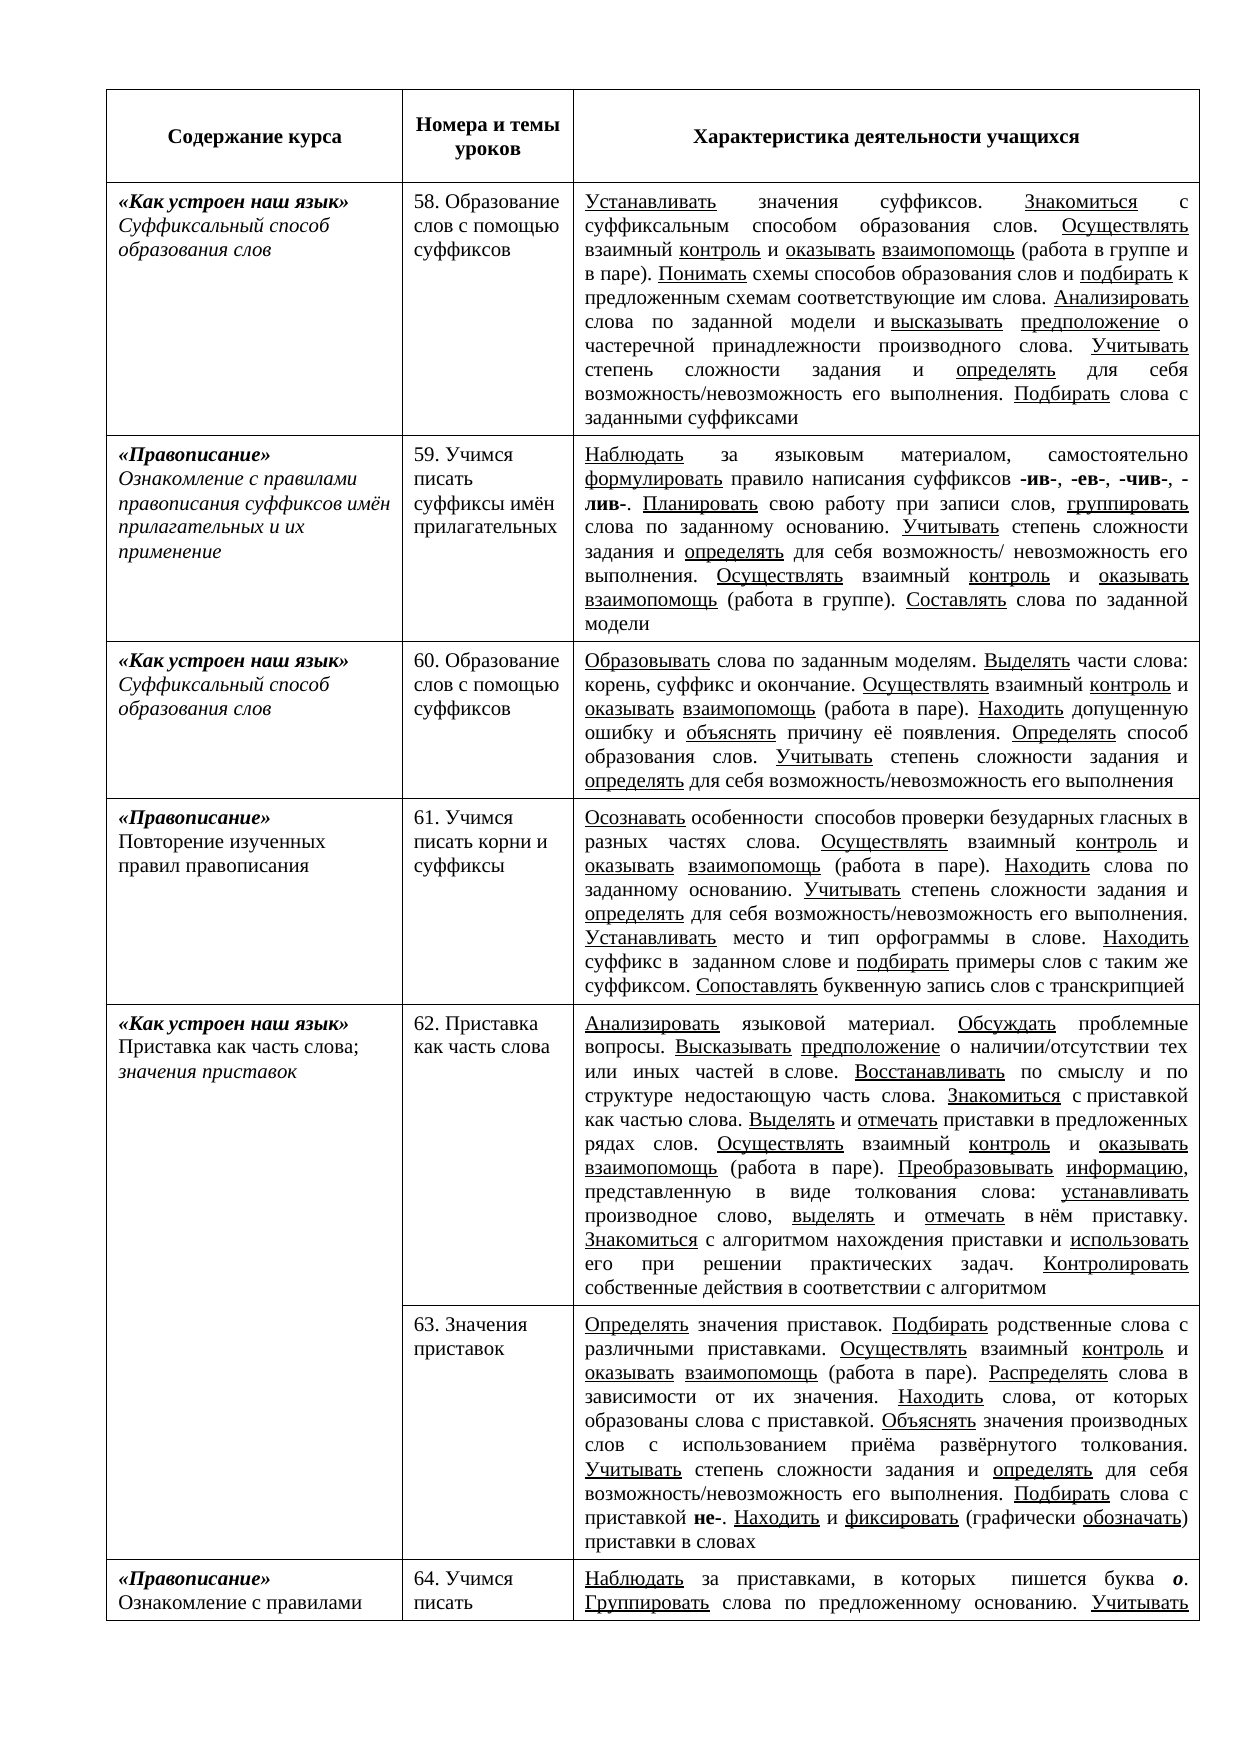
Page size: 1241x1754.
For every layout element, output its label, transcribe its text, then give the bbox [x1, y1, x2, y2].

table_header Номера и темы уроков [403, 90, 573, 182]
table_cell «Правописание» Ознакомление с правилами правописания суффиксов имён прилагательных и их применение [107, 436, 402, 641]
table_header Характеристика деятельности учащихся [574, 90, 1199, 182]
table_cell Определять значения приставок. Подбирать родственные слова с различными приставками. Осуществлять взаимный контроль и оказывать взаимопомощь (работа в паре). Распределять слова в зависимости от их значения. Находить слова, от которых образованы слова с приставкой. Объяснять значения производных слов с использованием приёма развёрнутого толкования. Учитывать степень сложности задания и определять для себя возможность/невозможность его выполнения. Подбирать слова с приставкой не-. Находить и фиксировать (графически обозначать) приставки в словах [574, 1306, 1199, 1559]
table_cell 59. Учимся писать суффиксы имён прилагательных [403, 436, 573, 641]
table_cell Наблюдать за языковым материалом, самостоятельно формулировать правило написания суффиксов -ив-, -ев-, -чив-, -лив-. Планировать свою работу при записи слов, группировать слова по заданному основанию. Учитывать степень сложности задания и определять для себя возможность/ невозможность его выполнения. Осуществлять взаимный контроль и оказывать взаимопомощь (работа в группе). Составлять слова по заданной модели [574, 436, 1199, 641]
table_cell «Как устроен наш язык» Приставка как часть слова; значения приставок [107, 1005, 402, 1559]
table_cell 60. Образование слов с помощью суффиксов [403, 642, 573, 798]
table_cell «Как устроен наш язык» Суффиксальный способ образования слов [107, 183, 402, 435]
table_cell 63. Значения приставок [403, 1306, 573, 1559]
table_cell Анализировать языковой материал. Обсуждать проблемные вопросы. Высказывать предположение о наличии/отсутствии тех или иных частей в слове. Восстанавливать по смыслу и по структуре недостающую часть слова. Знакомиться с приставкой как частью слова. Выделять и отмечать приставки в предложенных рядах слов. Осуществлять взаимный контроль и оказывать взаимопомощь (работа в паре). Преобразовывать информацию, представленную в виде толкования слова: устанавливать производное слово, выделять и отмечать в нём приставку. Знакомиться с алгоритмом нахождения приставки и использовать его при решении практических задач. Контролировать собственные действия в соответствии с алгоритмом [574, 1005, 1199, 1305]
table_cell «Правописание» Повторение изученных правил правописания [107, 799, 402, 1003]
table_cell 64. Учимся писать приставки [403, 1560, 573, 1620]
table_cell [574, 1560, 1199, 1620]
table_cell Образовывать слова по заданным моделям. Выделять части слова: корень, суффикс и окончание. Осуществлять взаимный контроль и оказывать взаимопомощь (работа в паре). Находить допущенную ошибку и объяснять причину её появления. Определять способ образования слов. Учитывать степень сложности задания и определять для себя возможность/невозможность его выполнения [574, 642, 1199, 798]
table_cell Устанавливать значения суффиксов. Знакомиться с суффиксальным способом образования слов. Осуществлять взаимный контроль и оказывать взаимопомощь (работа в группе и в паре). Понимать схемы способов образования слов и подбирать к предложенным схемам соответствующие им слова. Анализировать слова по заданной модели и высказывать предположение о частеречной принадлежности производного слова. Учитывать степень сложности задания и определять для себя возможность/невозможность его выполнения. Подбирать слова с заданными суффиксами [574, 183, 1199, 435]
table_header Содержание курса [107, 90, 402, 182]
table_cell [107, 1560, 402, 1620]
table_cell Осознавать особенности способов проверки безударных гласных в разных частях слова. Осуществлять взаимный контроль и оказывать взаимопомощь (работа в паре). Находить слова по заданному основанию. Учитывать степень сложности задания и определять для себя возможность/невозможность его выполнения. Устанавливать место и тип орфограммы в слове. Находить суффикс в заданном слове и подбирать примеры слов с таким же суффиксом. Сопоставлять буквенную запись слов с транскрипцией [574, 799, 1199, 1003]
table_cell 58. Образование слов с помощью суффиксов [403, 183, 573, 435]
table_cell «Как устроен наш язык» Суффиксальный способ образования слов [107, 642, 402, 798]
table_cell 62. Приставка как часть слова [403, 1005, 573, 1305]
table_cell 61. Учимся писать корни и суффиксы [403, 799, 573, 1003]
